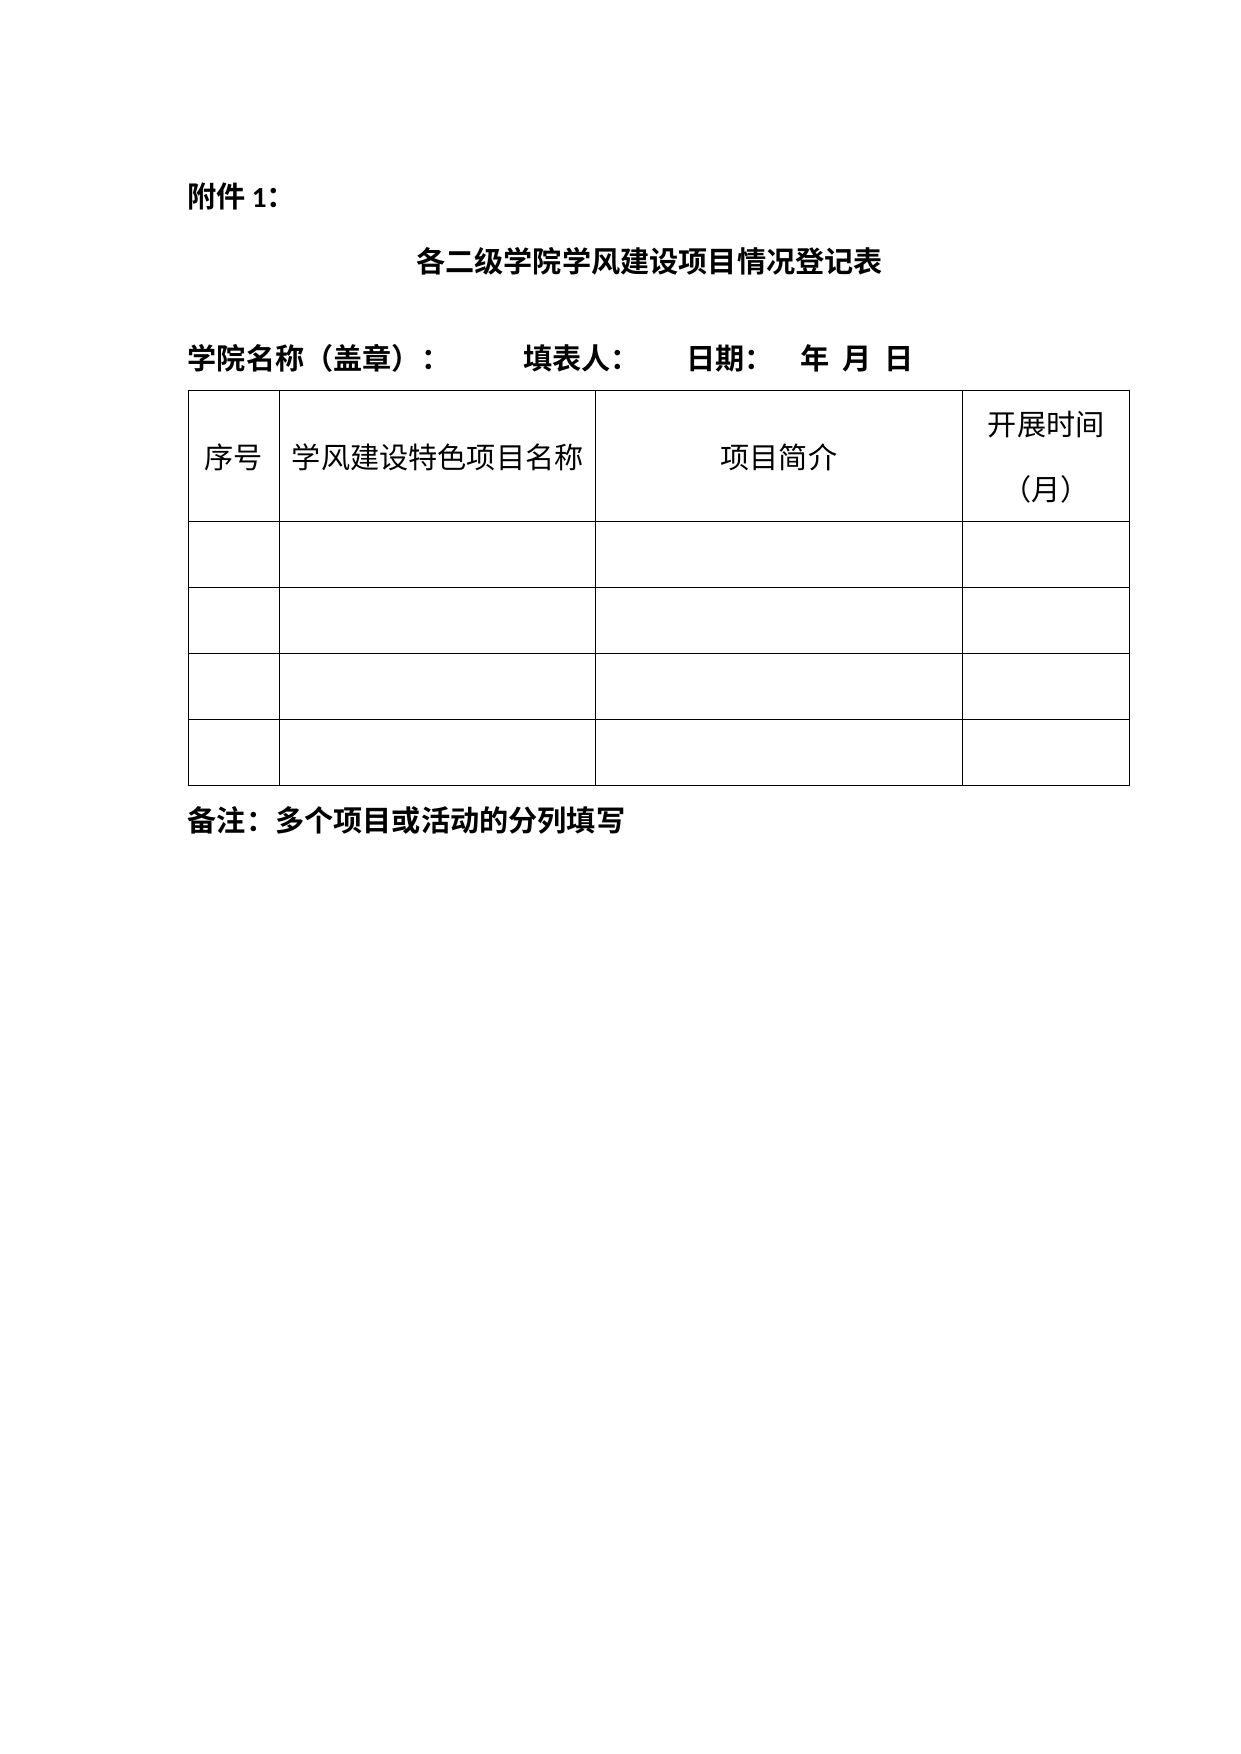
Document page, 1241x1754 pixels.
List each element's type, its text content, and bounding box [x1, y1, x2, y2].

table_cell [280, 720, 595, 785]
table_cell [596, 588, 962, 653]
text 附件1： [187, 162, 1053, 227]
text 各二级学院学风建设项目情况登记表 [187, 227, 1053, 292]
table_cell [963, 654, 1129, 719]
table_cell [280, 654, 595, 719]
table_cell [596, 654, 962, 719]
table_cell [189, 588, 279, 653]
table_cell [189, 720, 279, 785]
text 学院名称（盖章）： 填表人： 日期： 年 月 日 [187, 324, 1053, 389]
table_header 项目简介 [596, 391, 962, 521]
table_cell [963, 720, 1129, 785]
table_cell [280, 522, 595, 587]
table_header 学风建设特色项目名称 [280, 391, 595, 521]
table_cell [596, 720, 962, 785]
table_cell [280, 588, 595, 653]
text 备注：多个项目或活动的分列填写 [187, 786, 1053, 851]
table_cell [596, 522, 962, 587]
table_cell [189, 654, 279, 719]
table_header 序号 [189, 391, 279, 521]
table_header 开展时间（月） [963, 391, 1129, 521]
table_cell [189, 522, 279, 587]
table_cell [963, 588, 1129, 653]
table_cell [963, 522, 1129, 587]
